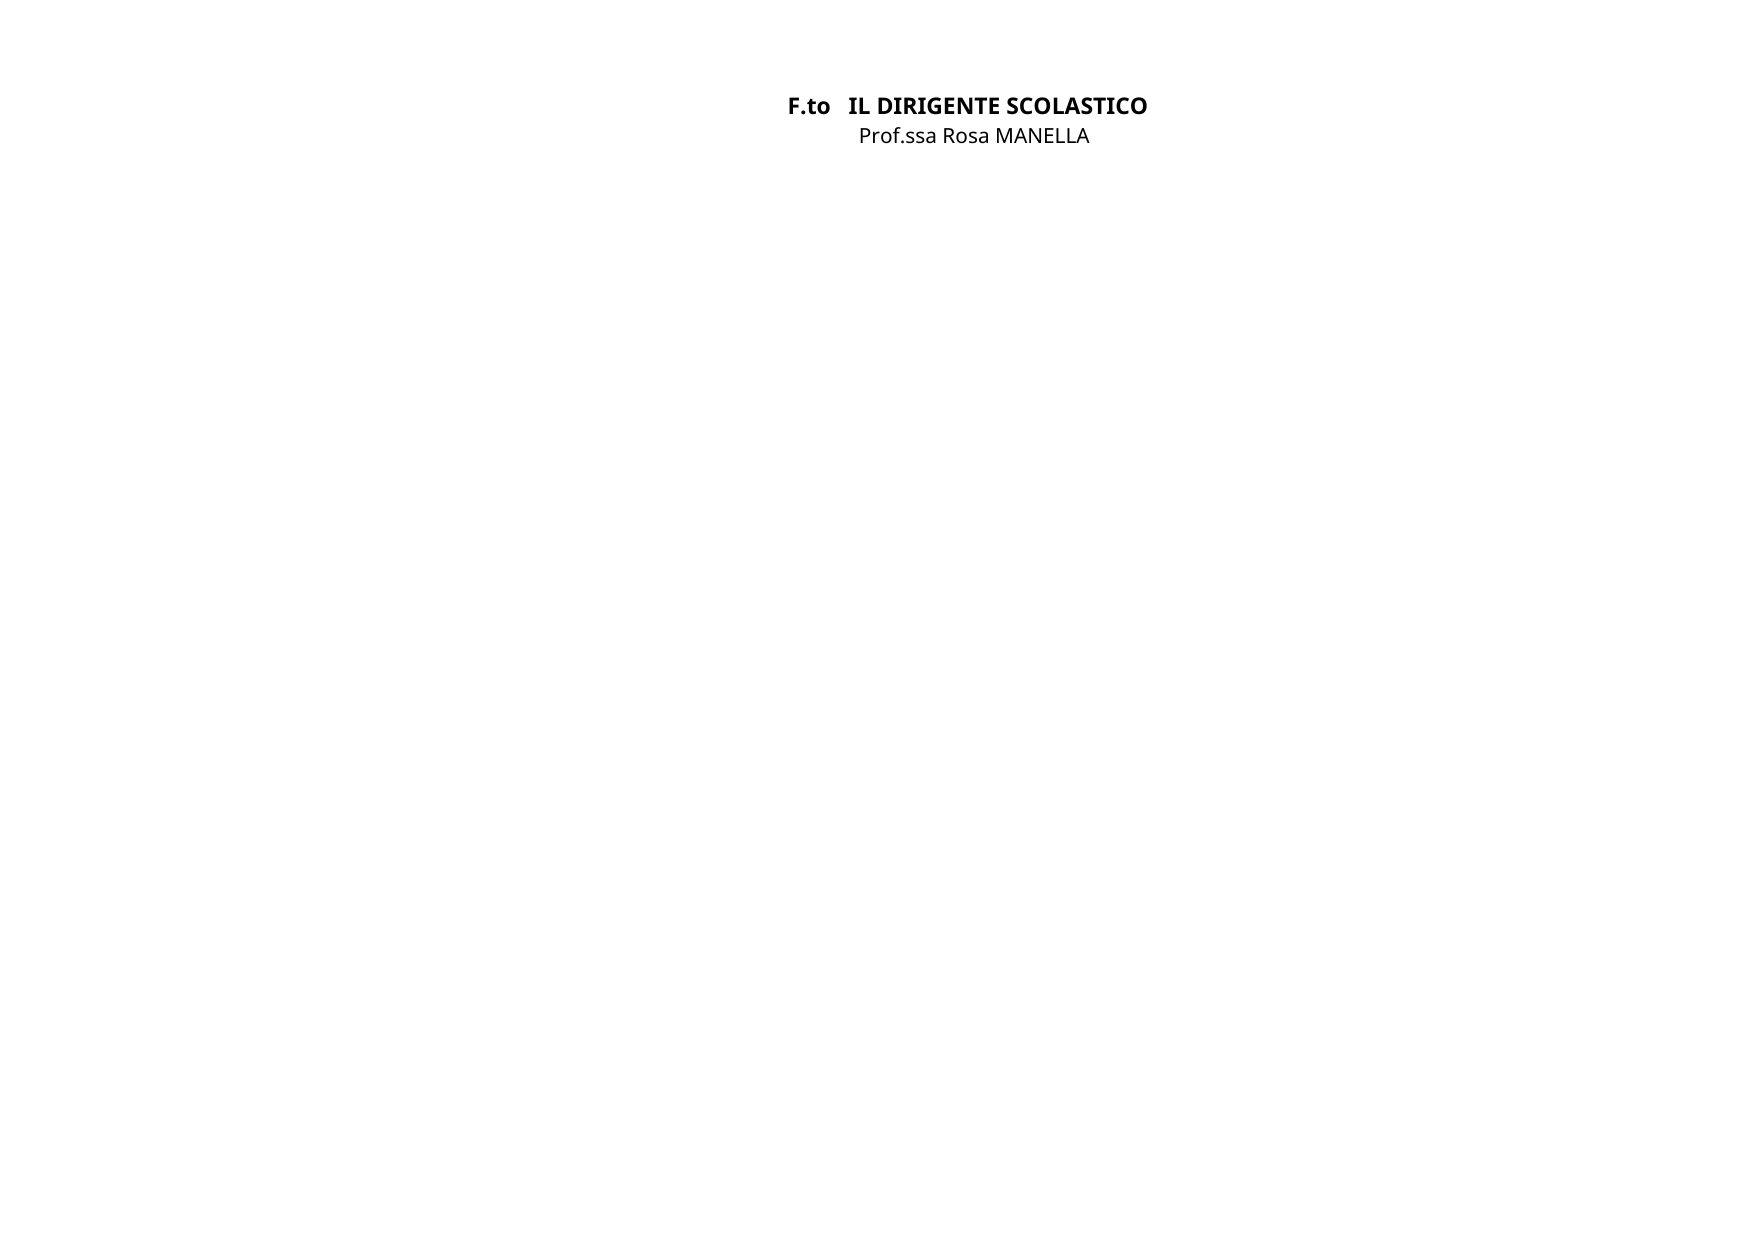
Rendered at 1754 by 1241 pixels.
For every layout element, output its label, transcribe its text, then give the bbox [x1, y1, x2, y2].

text Prof.ssa Rosa MANELLA [133, 121, 1566, 149]
text F.to IL DIRIGENTE SCOLASTICO [133, 90, 1566, 121]
